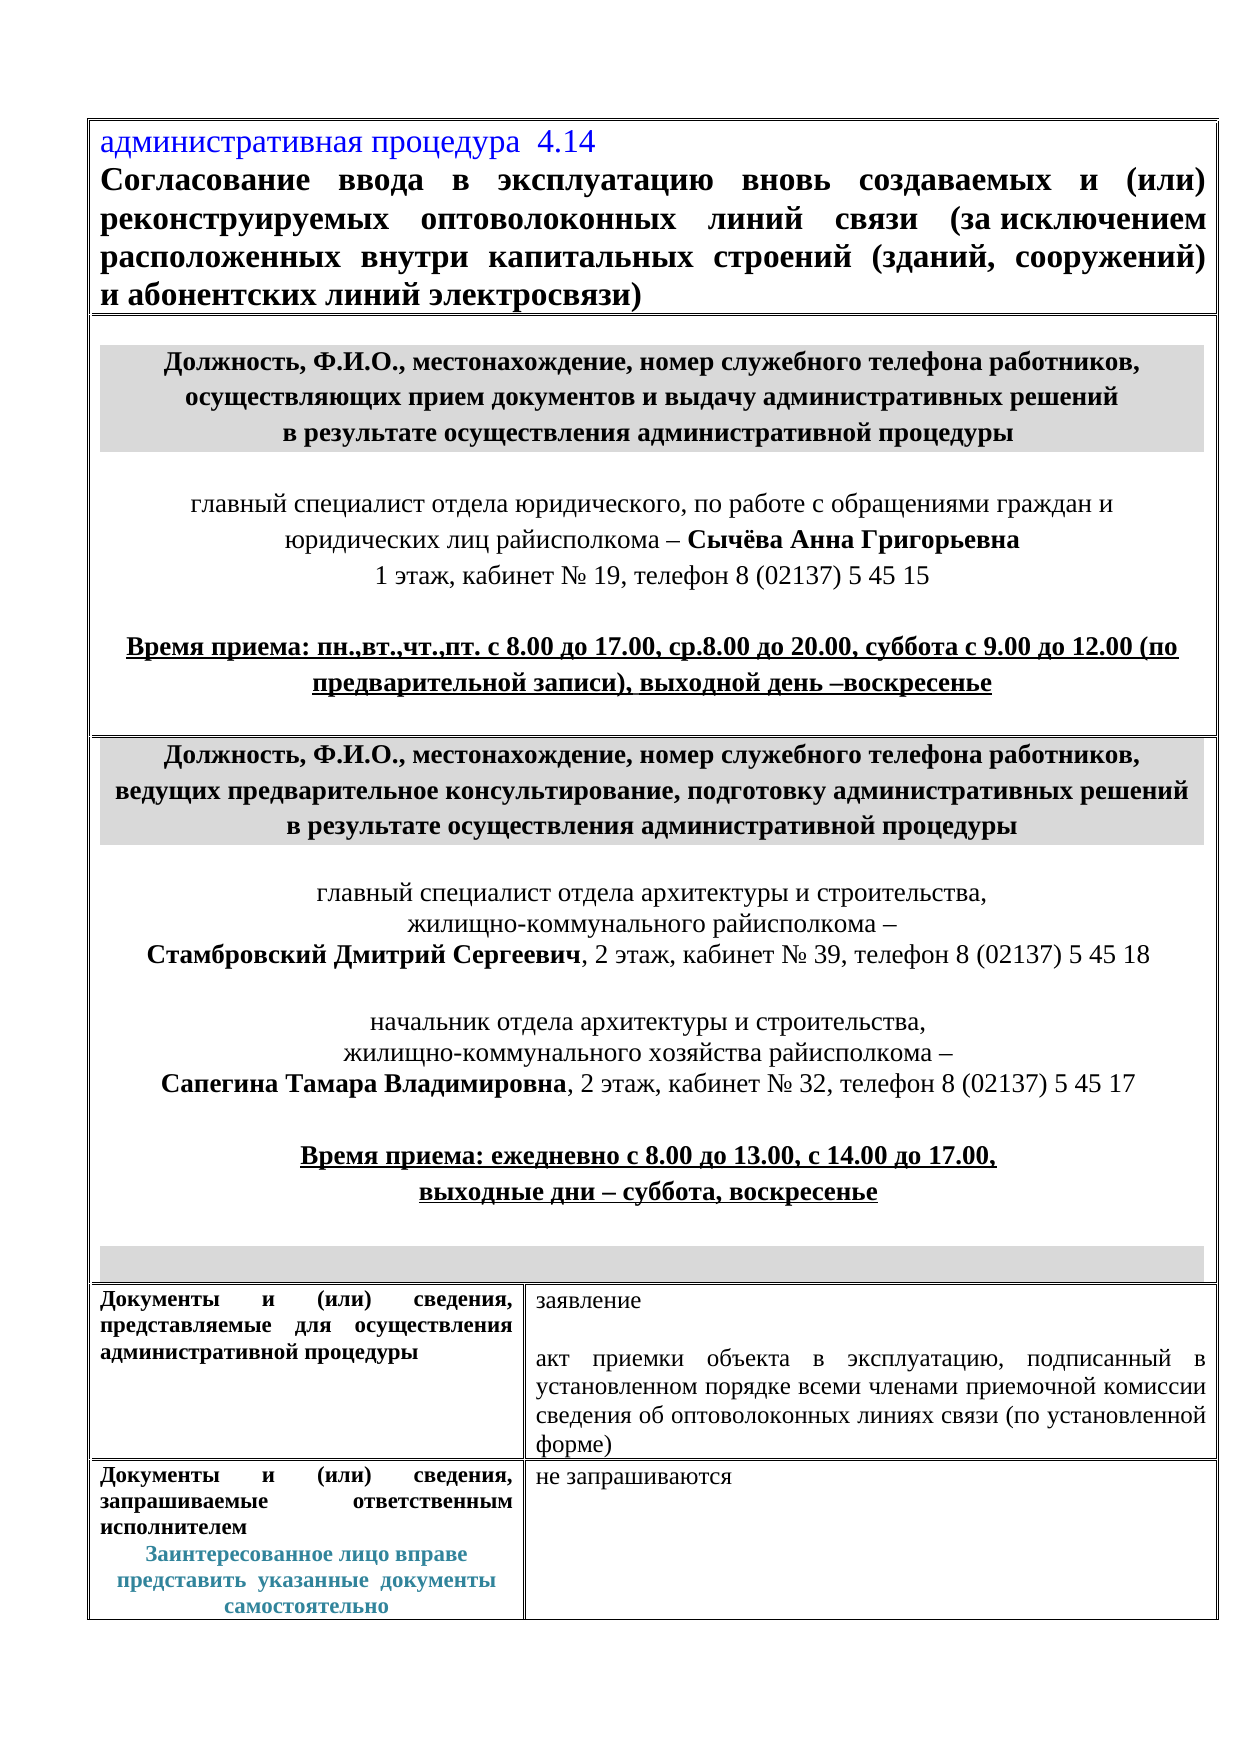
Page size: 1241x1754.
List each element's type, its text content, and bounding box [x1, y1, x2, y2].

table_header административная процедура 4.14 Согласование ввода в эксплуатацию вновь создаваемых и (или) реконструируемых оптоволоконных линий связи (за исключением расположенных внутри капитальных строений (зданий, сооружений) и абонентских линий электросвязи) [89, 119, 1218, 313]
table_cell Документы и (или) сведения, запрашиваемые ответственным исполнителем Заинтересованное лицо вправе представить указанные документы самостоятельно [90, 1458, 523, 1619]
table_cell заявление акт приемки объекта в эксплуатацию, подписанный в установленном порядке всеми членами приемочной комиссии сведения об оптоволоконных линиях связи (по установленной форме) [526, 1285, 1216, 1458]
table_cell [89, 313, 1218, 735]
table_cell Документы и (или) сведения, представляемые для осуществления административной процедуры [89, 1282, 524, 1458]
table_cell [89, 735, 1218, 1282]
table_cell не запрашиваются [526, 1461, 1216, 1619]
